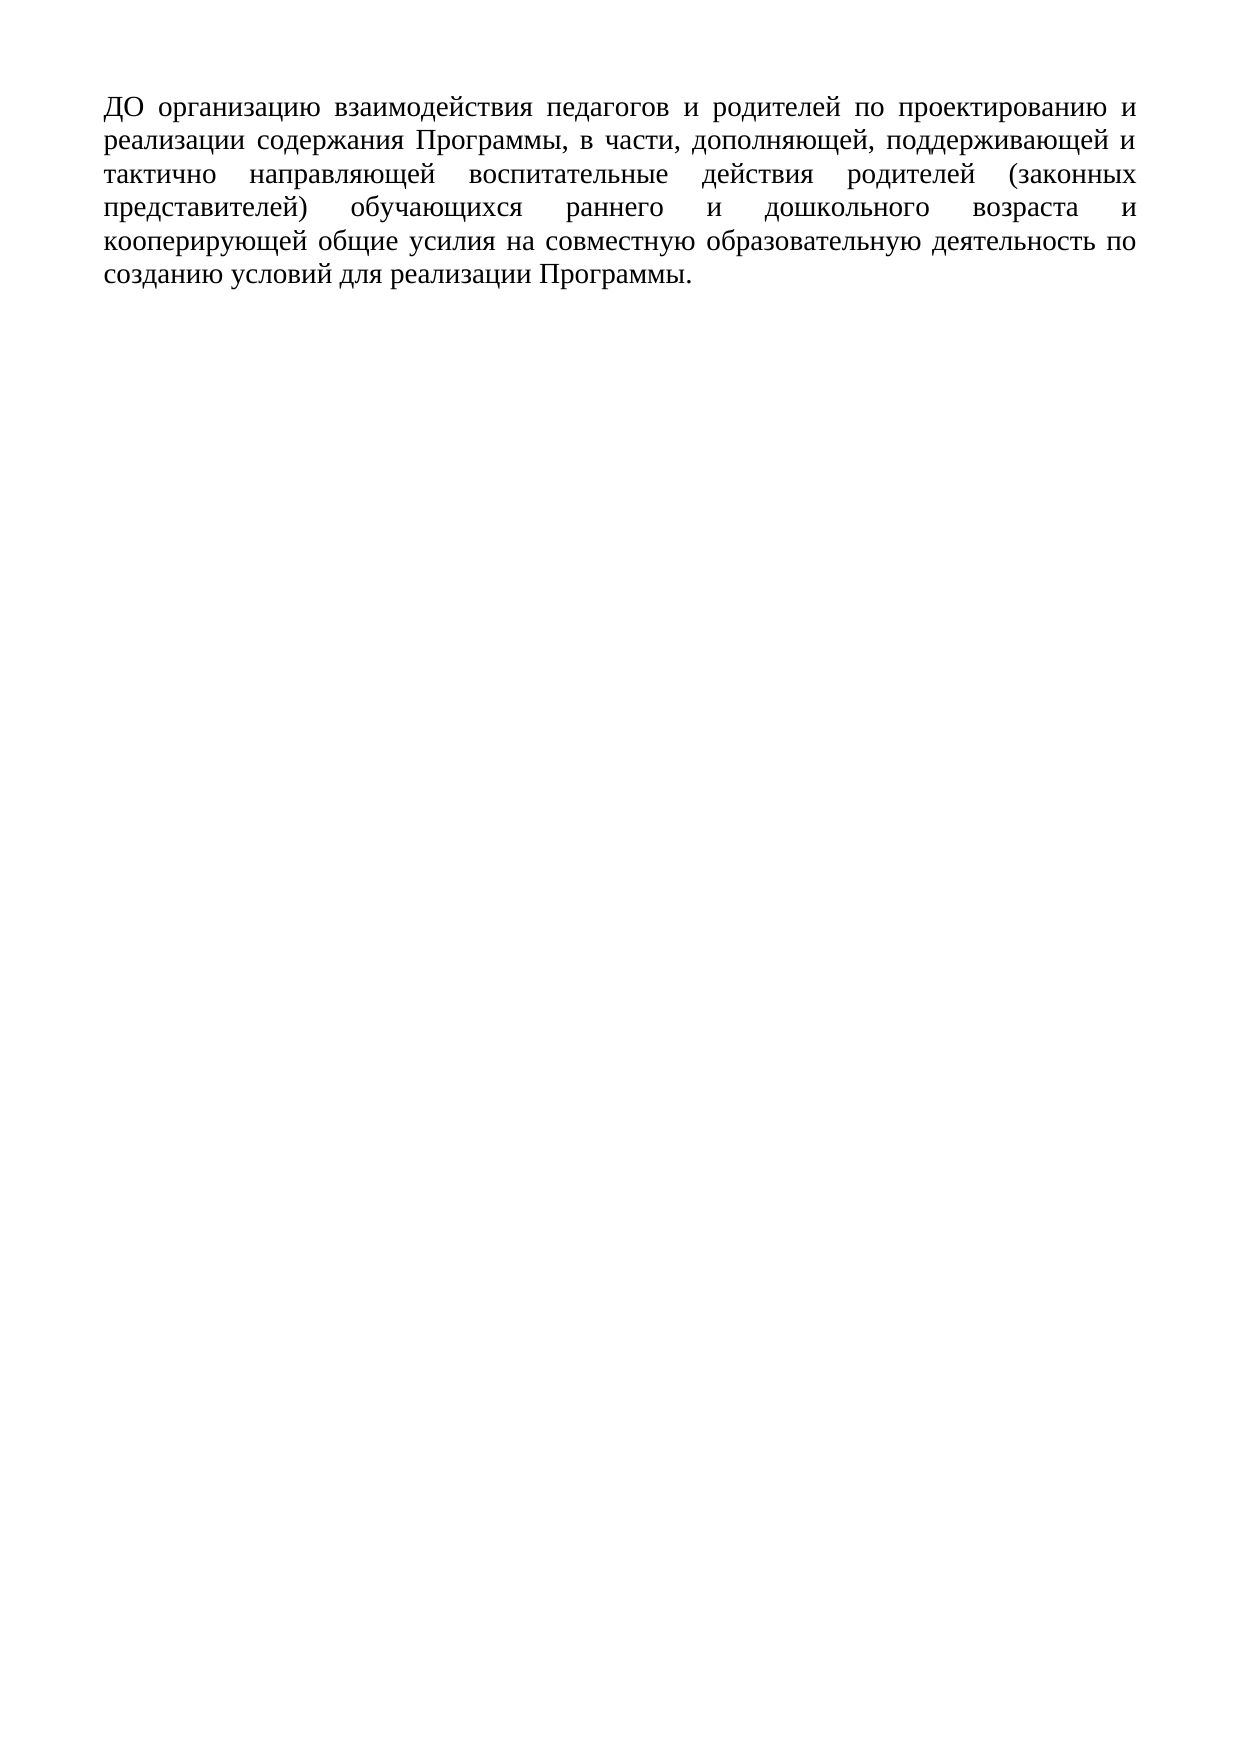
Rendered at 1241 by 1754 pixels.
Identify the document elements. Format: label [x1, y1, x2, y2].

text [103, 89, 1137, 290]
